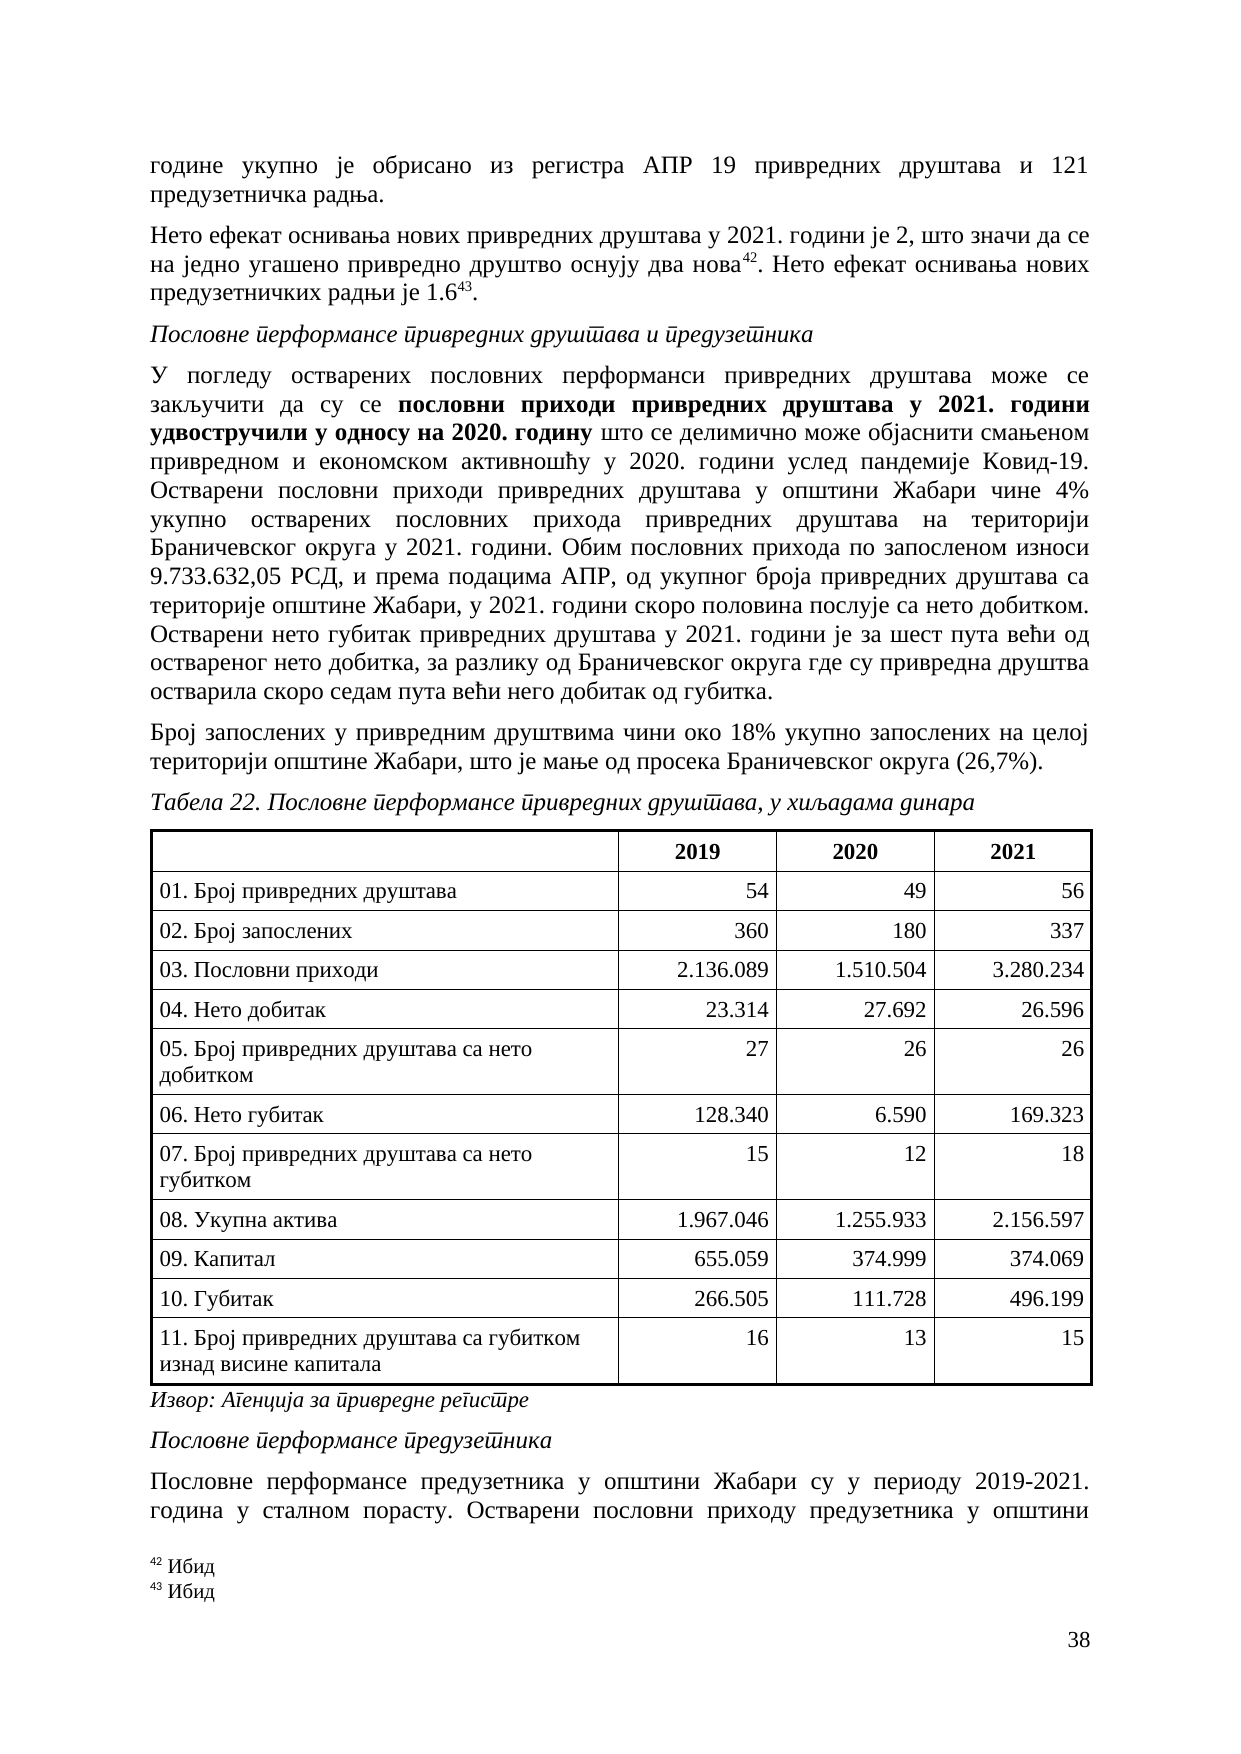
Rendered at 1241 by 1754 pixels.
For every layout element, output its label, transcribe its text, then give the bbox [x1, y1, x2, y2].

table_cell 169.323 [935, 1095, 1090, 1133]
table_cell 02. Број запослених [153, 911, 618, 949]
text Пословне перформансе предузетника [150, 1425, 1090, 1454]
table_header 2021 [935, 832, 1090, 871]
table_cell 111.728 [777, 1279, 934, 1317]
table_cell 01. Број привредних друштава [153, 872, 618, 910]
table_cell 18 [935, 1134, 1090, 1199]
table_cell 2.136.089 [619, 951, 776, 989]
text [150, 1466, 1090, 1524]
table_cell 54 [619, 872, 776, 910]
text Нето ефекат оснивања нових привредних друштава у 2021. години је 2, што значи да се на једно угашено привредно друштво оснују два нова. Нето ефекат оснивања нових предузетничких радњи је 1.6. [150, 220, 1090, 306]
table_cell 266.505 [619, 1279, 776, 1317]
table_cell 56 [935, 872, 1090, 910]
table_cell 15 [935, 1318, 1090, 1383]
table_cell 07. Број привредних друштава са нето губитком [153, 1134, 618, 1199]
table_cell 337 [935, 911, 1090, 949]
table_cell 09. Капитал [153, 1240, 618, 1278]
table_cell 11. Број привредних друштава са губитком изнад висине капитала [153, 1318, 618, 1383]
table_cell 3.280.234 [935, 951, 1090, 989]
table_cell 1.967.046 [619, 1200, 776, 1238]
table_cell 06. Нето губитак [153, 1095, 618, 1133]
table_cell 10. Губитак [153, 1279, 618, 1317]
text У погледу остварених пословних перформанси привредних друштава може се закључити да су се пословни приходи привредних друштава у 2021. години удвостручили у односу на 2020. годину што се делимично може објаснити смањеном привредном и економском активношћу у 2020. години услед пандемије Ковид-19. Остварени пословни приходи привредних друштава у општини Жабари чине 4% укупно остварених пословних прихода привредних друштава на територији Браничевског округа у 2021. години. Обим пословних прихода по запосленом износи 9.733.632,05 РСД, и према подацима АПР, од укупног броја привредних друштава са територије општине Жабари, у 2021. години скоро половина послује са нето добитком. Остварени нето губитак привредних друштава у 2021. години је за шест пута већи од оствареног нето добитка, за разлику од Браничевског округа где су привредна друштва остварила скоро седам пута већи него добитак од губитка. [150, 360, 1090, 705]
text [150, 150, 1090, 207]
table_cell 27.692 [777, 990, 934, 1028]
table_cell 1.255.933 [777, 1200, 934, 1238]
table_header [153, 832, 618, 871]
text Извор: Агенција за привредне регистре [150, 1386, 1090, 1412]
table_cell 26.596 [935, 990, 1090, 1028]
table_cell 04. Нето добитак [153, 990, 618, 1028]
table_cell 13 [777, 1318, 934, 1383]
table_cell 03. Пословни приходи [153, 951, 618, 989]
table_cell 16 [619, 1318, 776, 1383]
text Пословне перформансе привредних друштава и предузетника [150, 319, 1090, 347]
table_cell 655.059 [619, 1240, 776, 1278]
table_cell 374.069 [935, 1240, 1090, 1278]
table_header 2020 [777, 832, 934, 871]
table_cell 374.999 [777, 1240, 934, 1278]
table_cell 6.590 [777, 1095, 934, 1133]
table_cell 128.340 [619, 1095, 776, 1133]
table_cell 360 [619, 911, 776, 949]
table_cell 26 [935, 1029, 1090, 1094]
table_cell 1.510.504 [777, 951, 934, 989]
table_cell 23.314 [619, 990, 776, 1028]
text Број запослених у привредним друштвима чини око 18% укупно запослених на целој територији општине Жабари, што је мање од просека Браничевског округа (26,7%). [150, 717, 1090, 775]
table_cell 12 [777, 1134, 934, 1199]
table_header 2019 [619, 832, 776, 871]
table_cell 496.199 [935, 1279, 1090, 1317]
table_cell 49 [777, 872, 934, 910]
table_cell 2.156.597 [935, 1200, 1090, 1238]
text Табела 22. Пословне перформансе привредних друштава, у хиљадама динара [150, 787, 1090, 816]
table_cell 05. Број привредних друштава са нето добитком [153, 1029, 618, 1094]
table_cell 180 [777, 911, 934, 949]
table_cell 08. Укупна актива [153, 1200, 618, 1238]
table_cell 26 [777, 1029, 934, 1094]
table_cell 15 [619, 1134, 776, 1199]
table_cell 27 [619, 1029, 776, 1094]
